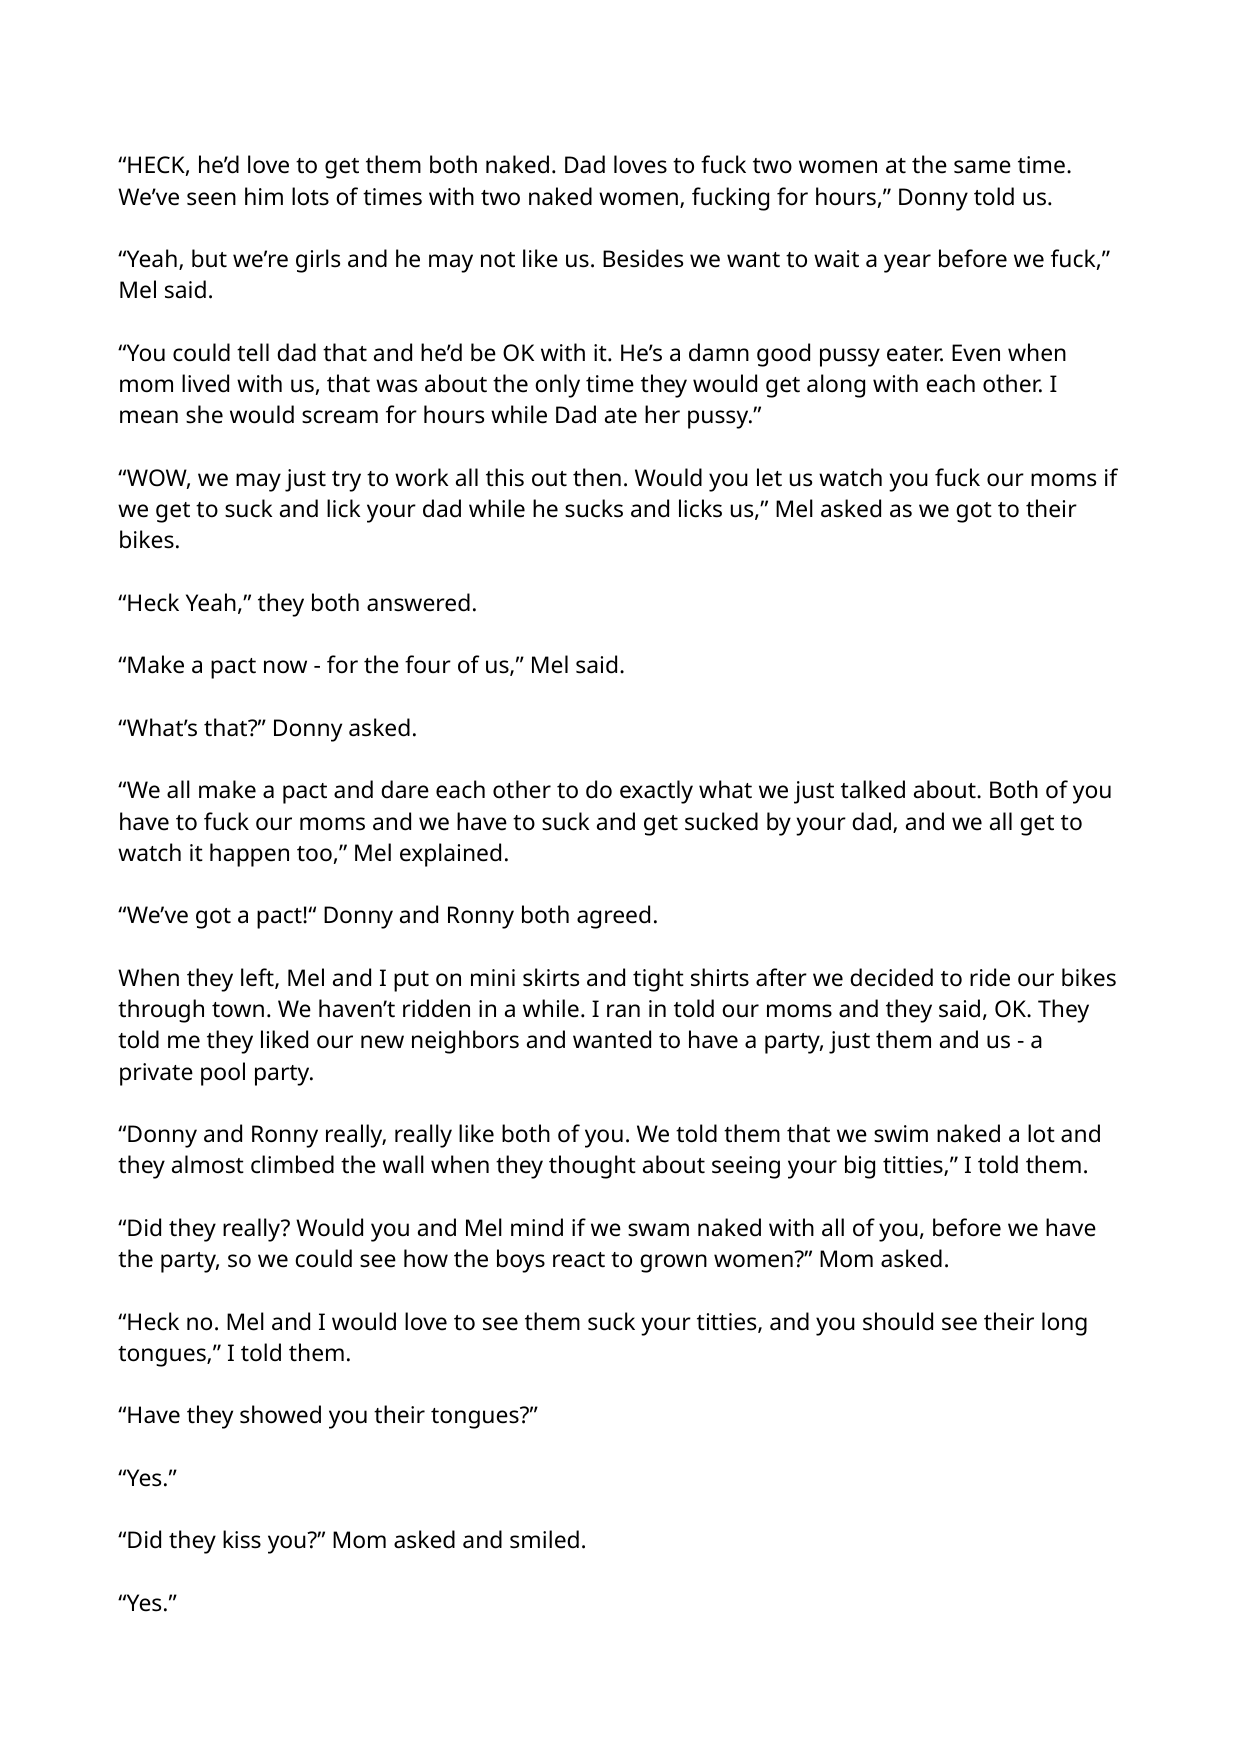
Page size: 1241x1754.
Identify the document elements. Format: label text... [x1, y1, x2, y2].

text “Yes.” [118, 1587, 1122, 1618]
text “Yeah, but we’re girls and he may not like us. Besides we want to wait a year before we fuck,” Mel said. [118, 243, 1122, 306]
text “Heck Yeah,” they both answered. [118, 587, 1122, 618]
text “Donny and Ronny really, really like both of you. We told them that we swim naked a lot and they almost climbed the wall when they thought about seeing your big titties,” I told them. [118, 1118, 1122, 1181]
text “Make a pact now - for the four of us,” Mel said. [118, 649, 1122, 681]
text “Heck no. Mel and I would love to see them suck your titties, and you should see their long tongues,” I told them. [118, 1306, 1122, 1368]
text “We all make a pact and dare each other to do exactly what we just talked about. Both of you have to fuck our moms and we have to suck and get sucked by your dad, and we all get to watch it happen too,” Mel explained. [118, 774, 1122, 868]
text “We’ve got a pact!“ Donny and Ronny both agreed. [118, 899, 1122, 931]
text “Did they really? Would you and Mel mind if we swam naked with all of you, before we have the party, so we could see how the boys react to grown women?” Mom asked. [118, 1212, 1122, 1274]
text “Did they kiss you?” Mom asked and smiled. [118, 1524, 1122, 1556]
text “What’s that?” Donny asked. [118, 712, 1122, 743]
text “Have they showed you their tongues?” [118, 1399, 1122, 1431]
text “You could tell dad that and he’d be OK with it. He’s a damn good pussy eater. Even when mom lived with us, that was about the only time they would get along with each other. I mean she would scream for hours while Dad ate her pussy.” [118, 337, 1122, 431]
text When they left, Mel and I put on mini skirts and tight shirts after we decided to ride our bikes through town. We haven’t ridden in a while. I ran in told our moms and they said, OK. They told me they liked our new neighbors and wanted to have a party, just them and us - a private pool party. [118, 962, 1122, 1087]
text “HECK, he’d love to get them both naked. Dad loves to fuck two women at the same time. We’ve seen him lots of times with two naked women, fucking for hours,” Donny told us. [118, 149, 1122, 212]
text “WOW, we may just try to work all this out then. Would you let us watch you fuck our moms if we get to suck and lick your dad while he sucks and licks us,” Mel asked as we got to their bikes. [118, 462, 1122, 556]
text “Yes.” [118, 1462, 1122, 1493]
